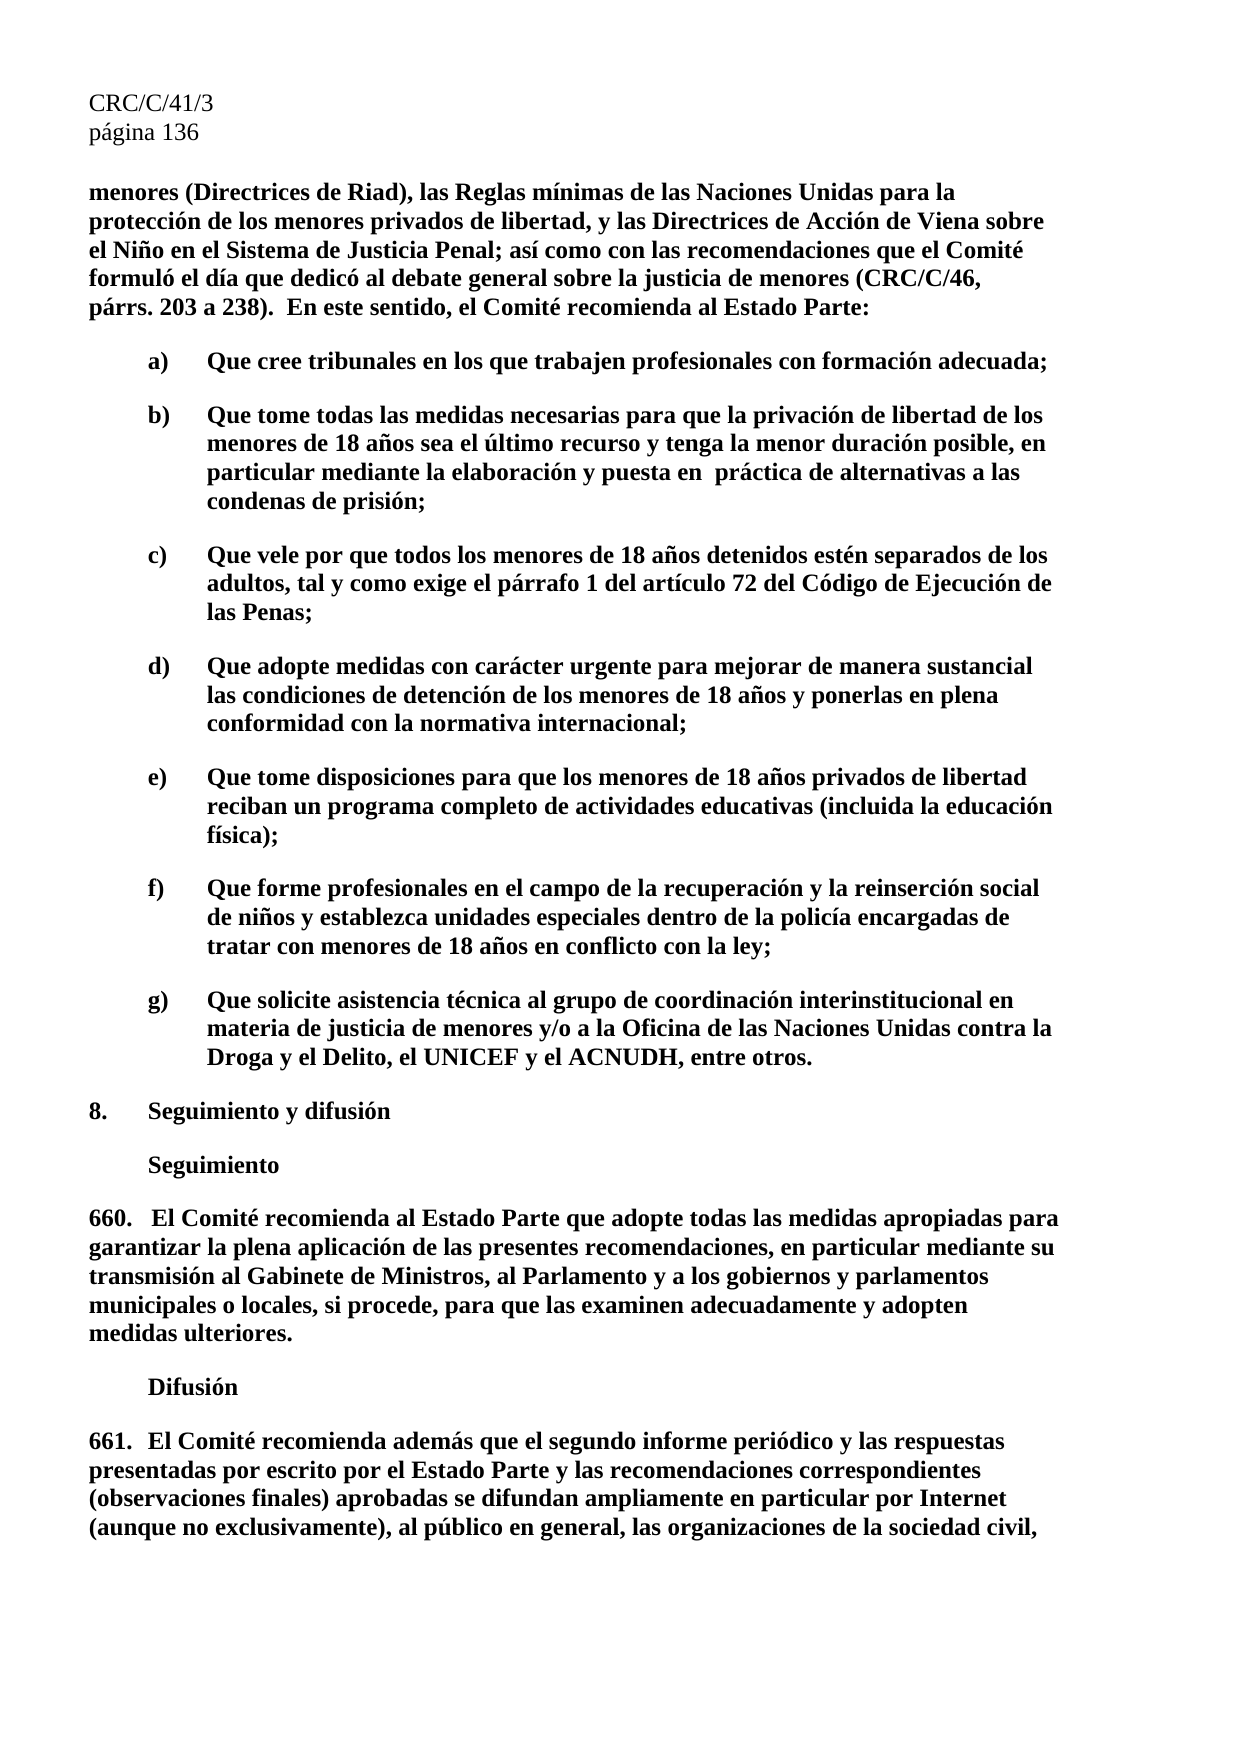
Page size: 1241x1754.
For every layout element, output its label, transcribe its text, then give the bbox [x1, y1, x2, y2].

text 8. Seguimiento y difusión [88, 1096, 1063, 1125]
text 660. El Comité recomienda al Estado Parte que adopte todas las medidas apropiadas para garantizar la plena aplicación de las presentes recomendaciones, en particular mediante su transmisión al Gabinete de Ministros, al Parlamento y a los gobiernos y parlamentos municipales o locales, si procede, para que las examinen adecuadamente y adopten medidas ulteriores. [88, 1203, 1063, 1347]
subtitle Difusión [88, 1372, 1063, 1401]
text f) Que forme profesionales en el campo de la recuperación y la reinserción social de niños y establezca unidades especiales dentro de la policía encargadas de tratar con menores de 18 años en conflicto con la ley; [148, 873, 1063, 960]
text g) Que solicite asistencia técnica al grupo de coordinación interinstitucional en materia de justicia de menores y/o a la Oficina de las Naciones Unidas contra la Droga y el Delito, el UNICEF y el ACNUDH, entre otros. [148, 985, 1063, 1071]
text b) Que tome todas las medidas necesarias para que la privación de libertad de los menores de 18 años sea el último recurso y tenga la menor duración posible, en particular mediante la elaboración y puesta en práctica de alternativas a las condenas de prisión; [148, 400, 1063, 515]
text a) Que cree tribunales en los que trabajen profesionales con formación adecuada; [148, 346, 1063, 375]
text c) Que vele por que todos los menores de 18 años detenidos estén separados de los adultos, tal y como exige el párrafo 1 del artículo 72 del Código de Ejecución de las Penas; [148, 540, 1063, 626]
subtitle Seguimiento [88, 1150, 1063, 1178]
text d) Que adopte medidas con carácter urgente para mejorar de manera sustancial las condiciones de detención de los menores de 18 años y ponerlas en plena conformidad con la normativa internacional; [148, 651, 1063, 737]
text e) Que tome disposiciones para que los menores de 18 años privados de libertad reciban un programa completo de actividades educativas (incluida la educación física); [148, 762, 1063, 848]
